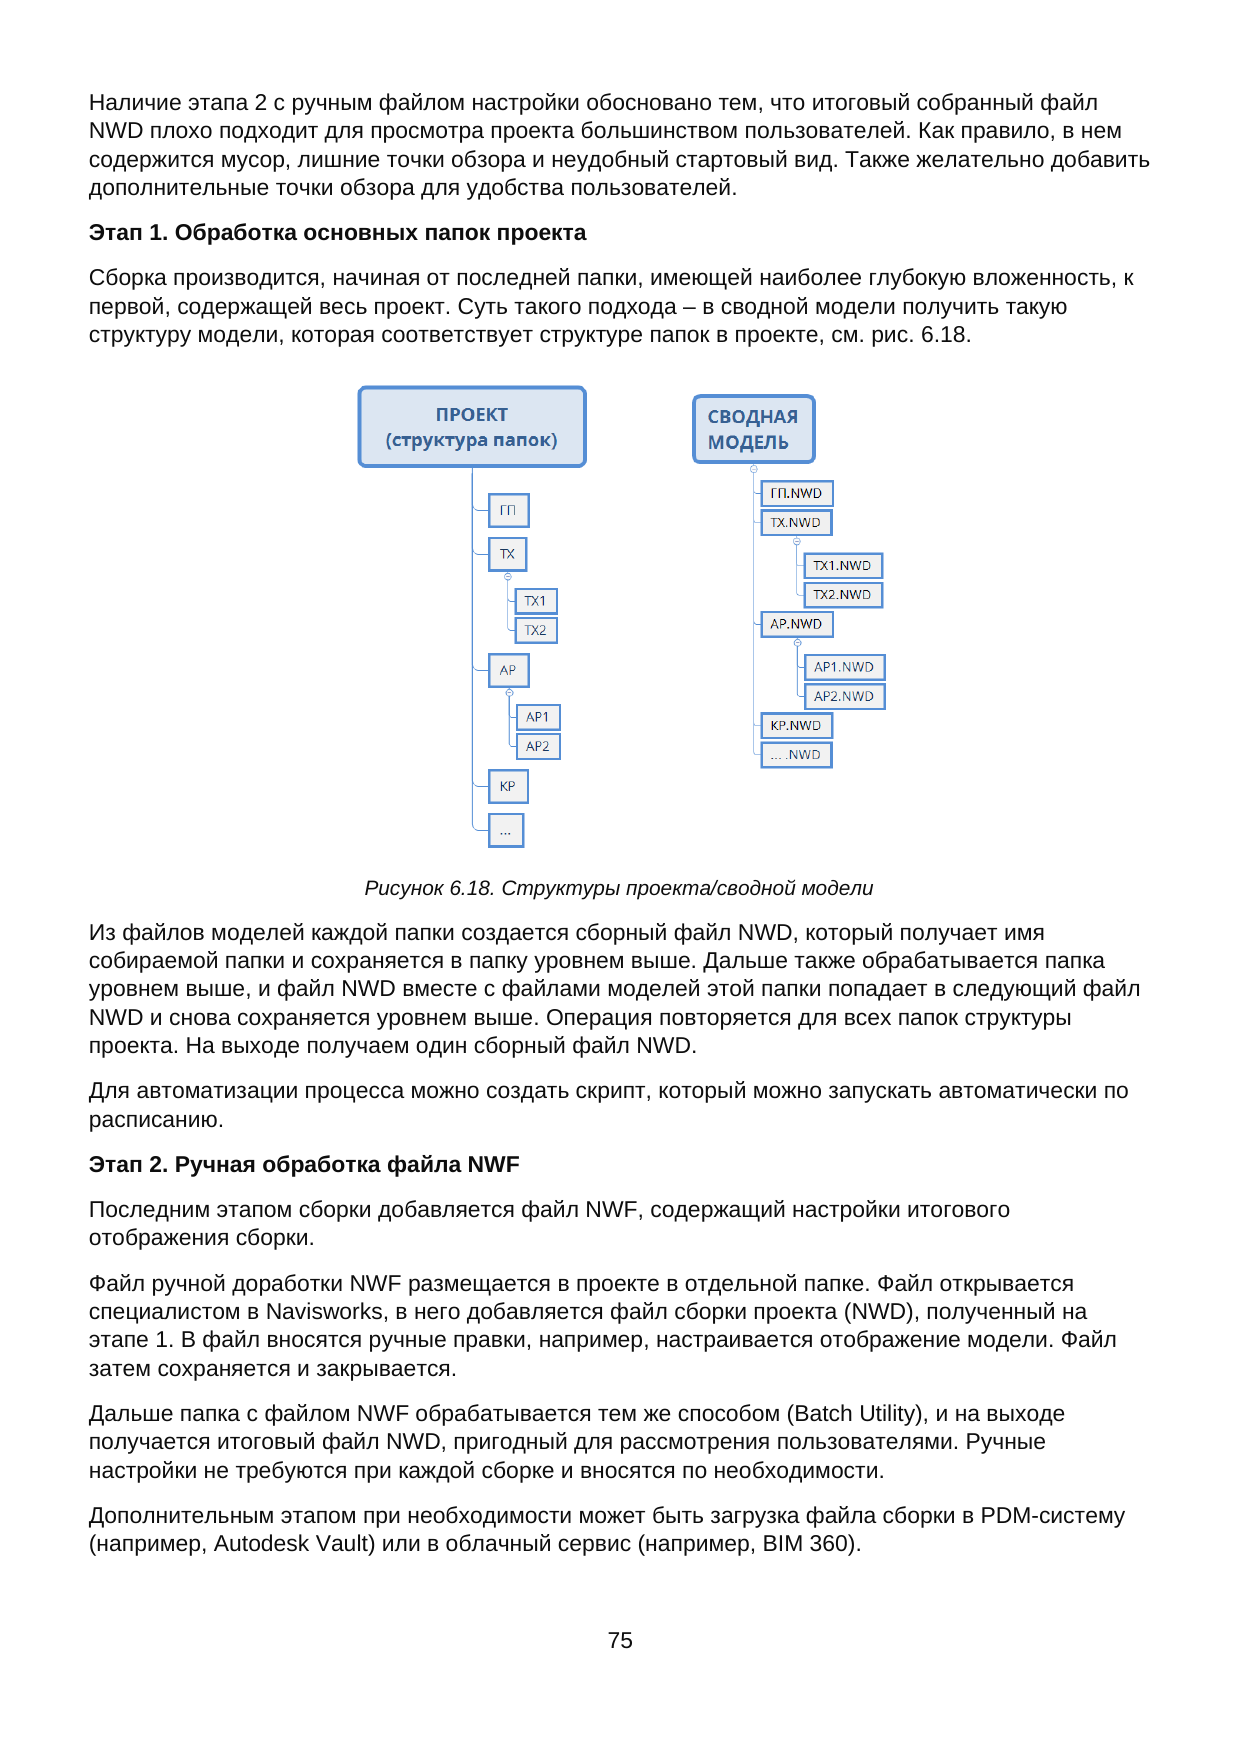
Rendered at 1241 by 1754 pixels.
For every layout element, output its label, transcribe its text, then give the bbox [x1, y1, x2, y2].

text Этап 2. Ручная обработка файла NWF [89, 1151, 1152, 1177]
picture [338, 366, 903, 858]
text Рисунок 6.18. Структуры проекта/сводной модели [89, 876, 1152, 900]
text Последним этапом сборки добавляется файл NWF, содержащий настройки итогового отображения сборки. [89, 1196, 1152, 1251]
text Для автоматизации процесса можно создать скрипт, который можно запускать автоматически по расписанию. [89, 1077, 1152, 1132]
text Наличие этапа 2 с ручным файлом настройки обосновано тем, что итоговый собранный файл NWD плохо подходит для просмотра проекта большинством пользователей. Как правило, в нем содержится мусор, лишние точки обзора и неудобный стартовый вид. Также желательно добавить дополнительные точки обзора для удобства пользователей. [89, 89, 1152, 200]
text Дополнительным этапом при необходимости может быть загрузка файла сборки в PDM-систему (например, Autodesk Vault) или в облачный сервис (например, BIM 360). [89, 1502, 1152, 1557]
text Дальше папка с файлом NWF обрабатывается тем же способом (Batch Utility), и на выходе получается итоговый файл NWD, пригодный для рассмотрения пользователями. Ручные настройки не требуются при каждой сборке и вносятся по необходимости. [89, 1400, 1152, 1483]
text Этап 1. Обработка основных папок проекта [89, 219, 1152, 245]
text Файл ручной доработки NWF размещается в проекте в отдельной папке. Файл открывается специалистом в Navisworks, в него добавляется файл сборки проекта (NWD), полученный на этапе 1. В файл вносятся ручные правки, например, настраивается отображение модели. Файл затем сохраняется и закрывается. [89, 1269, 1152, 1381]
text Сборка производится, начиная от последней папки, имеющей наиболее глубокую вложенность, к первой, содержащей весь проект. Суть такого подхода – в сводной модели получить такую структуру модели, которая соответствует структуре папок в проекте, см. рис. 6.18. [89, 264, 1152, 347]
text Из файлов моделей каждой папки создается сборный файл NWD, который получает имя собираемой папки и сохраняется в папку уровнем выше. Дальше также обрабатывается папка уровнем выше, и файл NWD вместе с файлами моделей этой папки попадает в следующий файл NWD и снова сохраняется уровнем выше. Операция повторяется для всех папок структуры проекта. На выходе получаем один сборный файл NWD. [89, 918, 1152, 1058]
